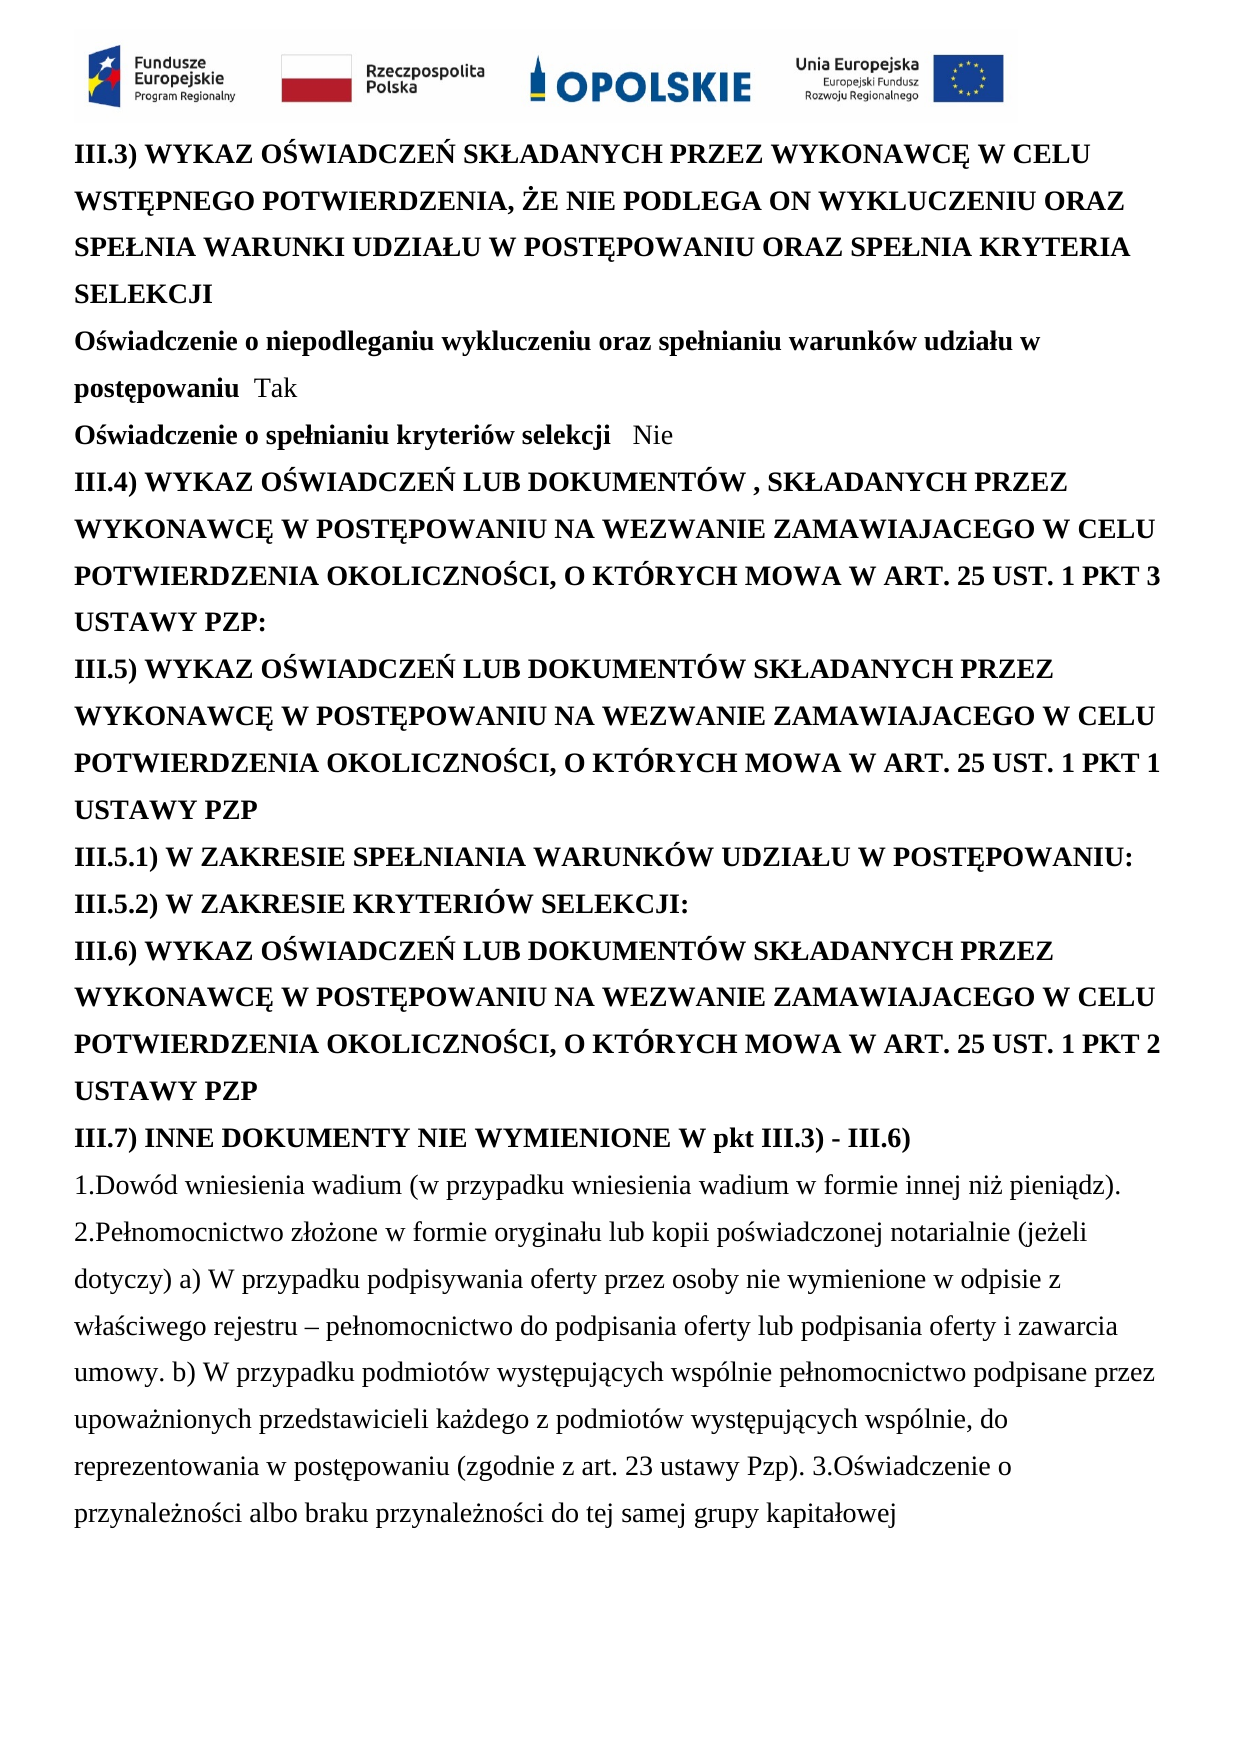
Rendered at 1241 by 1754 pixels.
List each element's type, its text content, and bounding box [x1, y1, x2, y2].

text 1.Dowód wniesienia wadium (w przypadku wniesienia wadium w formie innej niż pieniądz). 2.Pełnomocnictwo złożone w formie oryginału lub kopii poświadczonej notarialnie (jeżeli dotyczy) a) W przypadku podpisywania oferty przez osoby nie wymienione w odpisie z właściwego rejestru – pełnomocnictwo do podpisania oferty lub podpisania oferty i zawarcia umowy. b) W przypadku podmiotów występujących wspólnie pełnomocnictwo podpisane przez upoważnionych przedstawicieli każdego z podmiotów występujących wspólnie, do reprezentowania w postępowaniu (zgodnie z art. 23 ustawy Pzp). 3.Oświadczenie o przynależności albo braku przynależności do tej samej grupy kapitałowej [74, 1153, 1181, 1528]
text Oświadczenie o niepodleganiu wykluczeniu oraz spełnianiu warunków udziału w postępowaniu Tak Oświadczenie o spełnianiu kryteriów selekcji Nie [74, 310, 1181, 450]
picture [73, 29, 1019, 123]
text III.5.1) W ZAKRESIE SPEŁNIANIA WARUNKÓW UDZIAŁU W POSTĘPOWANIU: III.5.2) W ZAKRESIE KRYTERIÓW SELEKCJI: III.6) WYKAZ OŚWIADCZEŃ LUB DOKUMENTÓW SKŁADANYCH PRZEZ WYKONAWCĘ W POSTĘPOWANIU NA WEZWANIE ZAMAWIAJACEGO W CELU POTWIERDZENIA OKOLICZNOŚCI, O KTÓRYCH MOWA W ART. 25 UST. 1 PKT 2 USTAWY PZP [74, 825, 1181, 1107]
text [74, 122, 1181, 310]
text III.4) WYKAZ OŚWIADCZEŃ LUB DOKUMENTÓW , SKŁADANYCH PRZEZ WYKONAWCĘ W POSTĘPOWANIU NA WEZWANIE ZAMAWIAJACEGO W CELU POTWIERDZENIA OKOLICZNOŚCI, O KTÓRYCH MOWA W ART. 25 UST. 1 PKT 3 USTAWY PZP: [74, 450, 1181, 638]
text III.7) INNE DOKUMENTY NIE WYMIENIONE W pkt III.3) - III.6) [74, 1107, 1181, 1153]
text III.5) WYKAZ OŚWIADCZEŃ LUB DOKUMENTÓW SKŁADANYCH PRZEZ WYKONAWCĘ W POSTĘPOWANIU NA WEZWANIE ZAMAWIAJACEGO W CELU POTWIERDZENIA OKOLICZNOŚCI, O KTÓRYCH MOWA W ART. 25 UST. 1 PKT 1 USTAWY PZP [74, 638, 1181, 825]
